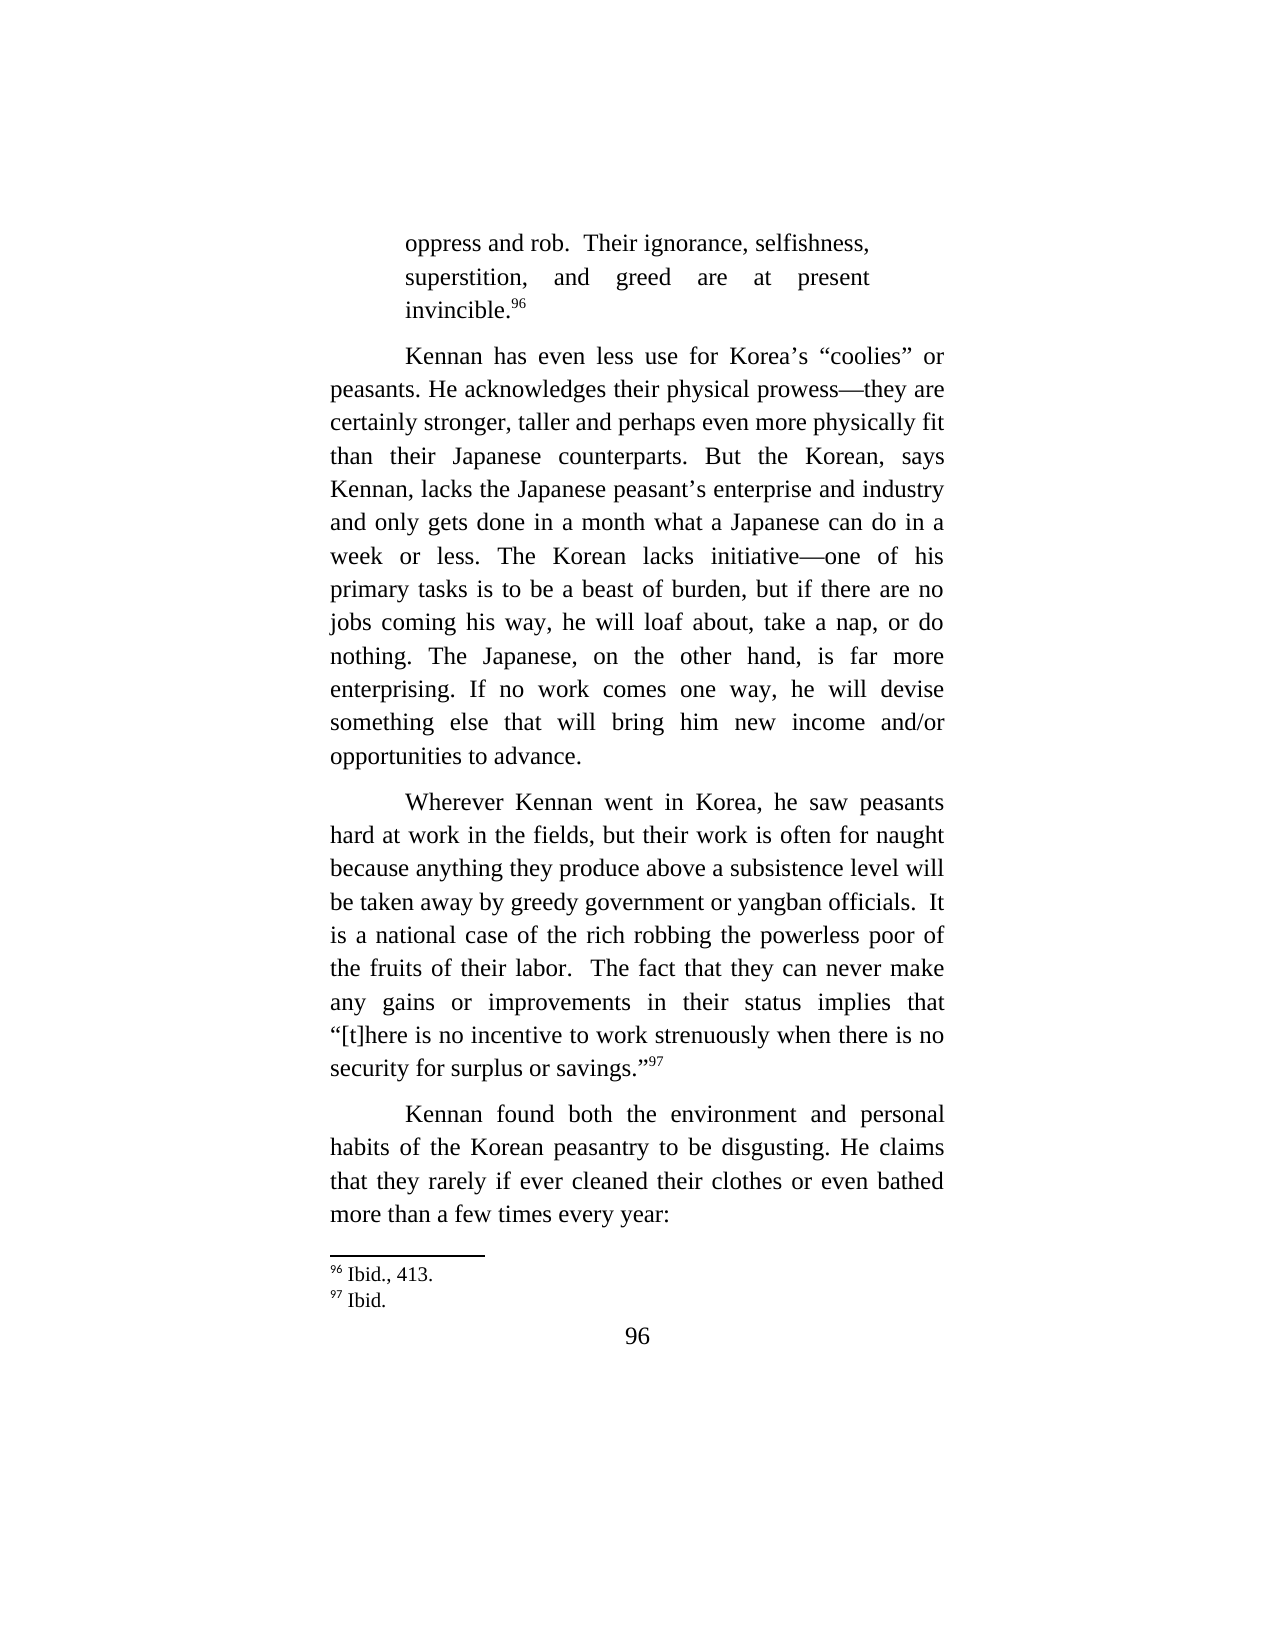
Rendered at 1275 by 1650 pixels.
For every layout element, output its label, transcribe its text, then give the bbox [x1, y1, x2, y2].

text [405, 225, 870, 325]
text Kennan has even less use for Korea’s “coolies” or peasants. He acknowledges their physical prowess—they are certainly stronger, taller and perhaps even more physically fit than their Japanese counterparts. But the Korean, says Kennan, lacks the Japanese peasant’s enterprise and industry and only gets done in a month what a Japanese can do in a week or less. The Korean lacks initiative—one of his primary tasks is to be a beast of burden, but if there are no jobs coming his way, he will loaf about, take a nap, or do nothing. The Japanese, on the other hand, is far more enterprising. If no work comes one way, he will devise something else that will bring him new income and/or opportunities to advance. [330, 337, 945, 771]
text Kennan found both the environment and personal habits of the Korean peasantry to be disgusting. He claims that they rarely if ever cleaned their clothes or even bathed more than a few times every year: [330, 1096, 945, 1229]
text Wherever Kennan went in Korea, he saw peasants hard at work in the fields, but their work is often for naught because anything they produce above a subsistence level will be taken away by greedy government or yangban officials. It is a national case of the rich robbing the powerless poor of the fruits of their labor. The fact that they can never make any gains or improvements in their status implies that “[t]here is no incentive to work strenuously when there is no security for surplus or savings.” [330, 783, 945, 1083]
